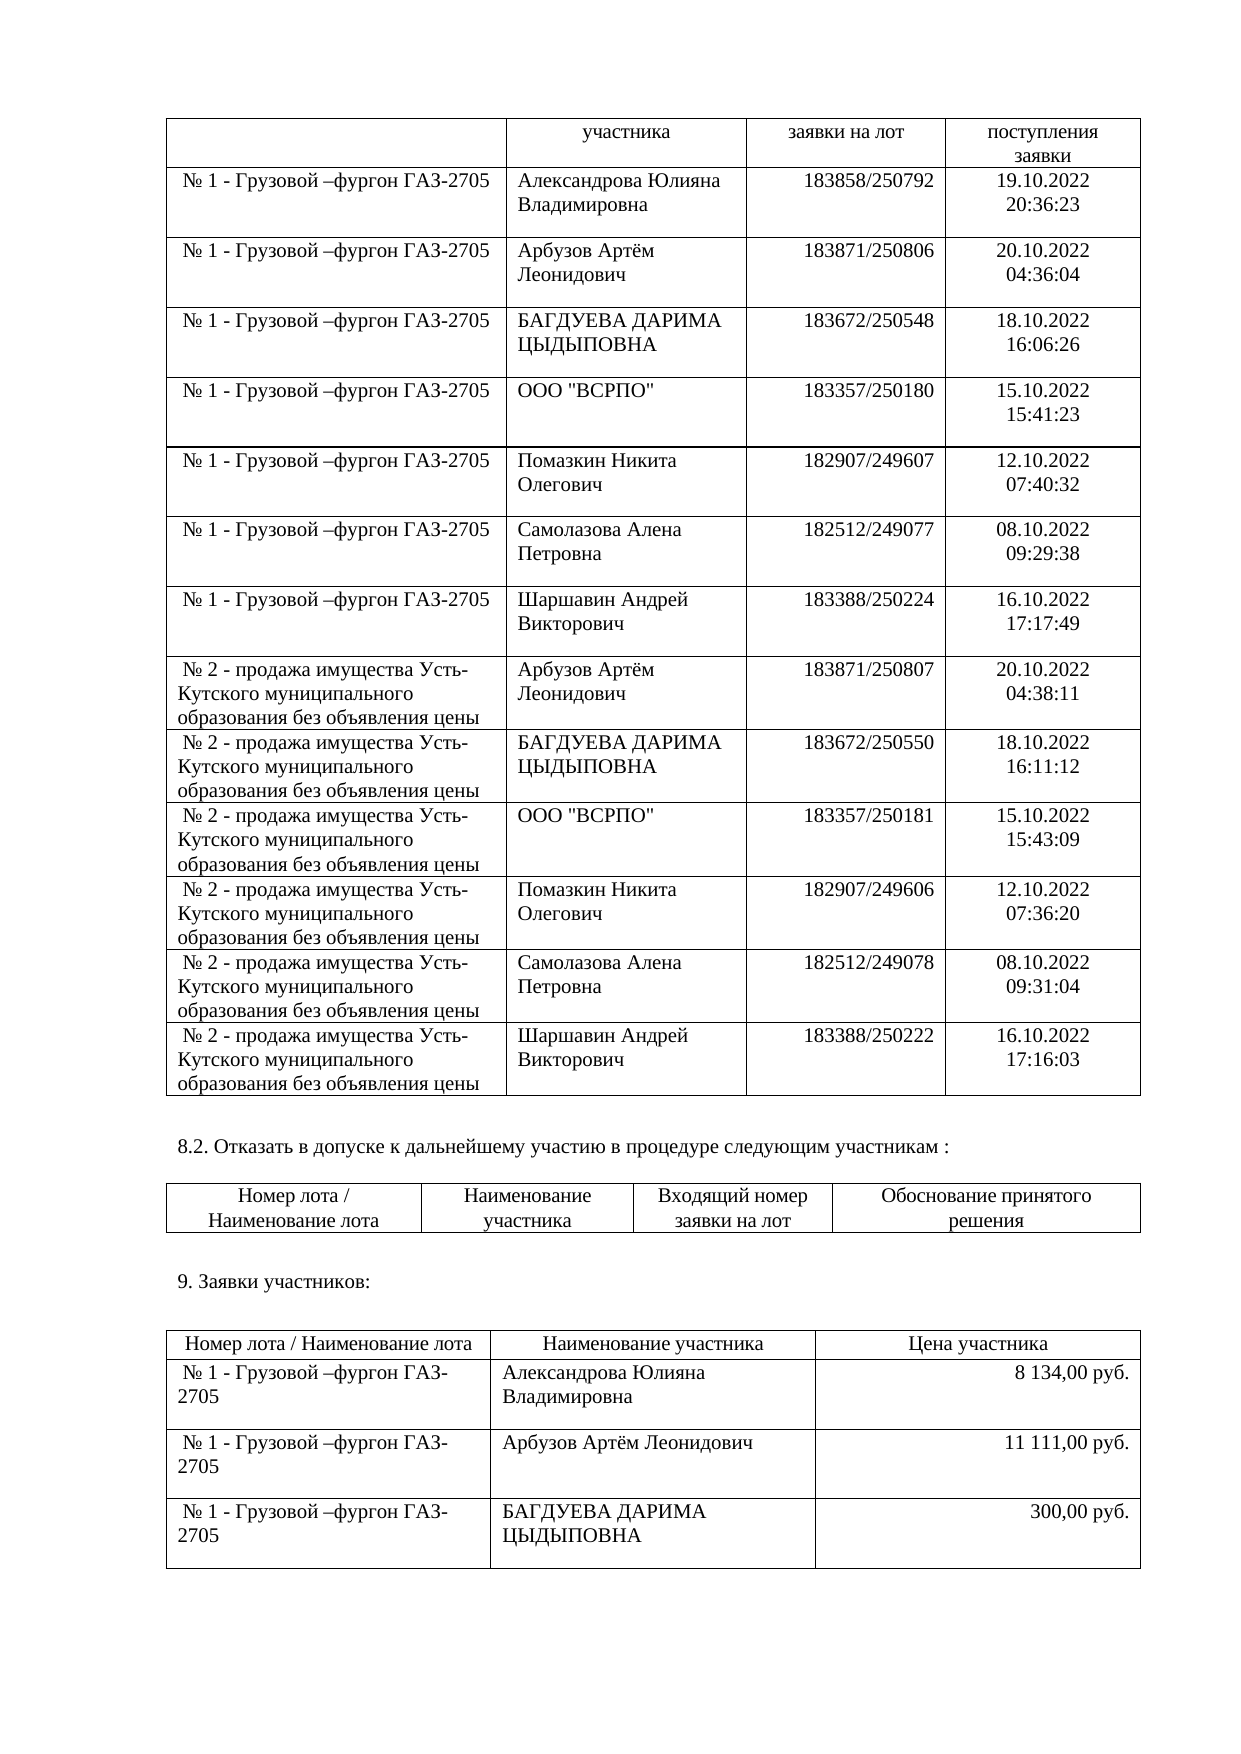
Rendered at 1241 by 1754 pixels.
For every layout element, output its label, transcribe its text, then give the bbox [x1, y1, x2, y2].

table_cell 183388/250224 [747, 587, 945, 656]
table_cell Александрова Юлияна Владимировна [507, 168, 746, 237]
table_cell 182907/249607 [747, 448, 945, 516]
table_cell 12.10.2022 07:36:20 [946, 877, 1140, 949]
table_cell 183357/250181 [747, 803, 945, 876]
table_cell 20.10.2022 04:36:04 [946, 238, 1140, 307]
table_header Цена участника [816, 1331, 1140, 1359]
table_cell № 1 - Грузовой –фургон ГАЗ-2705 [167, 378, 506, 446]
table_cell Александрова Юлияна Владимировна [491, 1360, 815, 1428]
table_cell № 2 - продажа имущества Усть-Кутского муниципального образования без объявления цены [167, 730, 506, 802]
table_cell Самолазова Алена Петровна [507, 950, 746, 1022]
table_cell 183672/250550 [747, 730, 945, 802]
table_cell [167, 1499, 490, 1568]
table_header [167, 119, 506, 167]
table_header Номер лота / Наименование лота [167, 1331, 490, 1359]
table_cell ООО "ВСРПО" [507, 378, 746, 446]
table_cell 15.10.2022 15:43:09 [946, 803, 1140, 876]
table_cell 16.10.2022 17:16:03 [946, 1023, 1140, 1095]
table_cell Помазкин Никита Олегович [507, 877, 746, 949]
table_cell 183871/250807 [747, 657, 945, 729]
table_cell 182512/249078 [747, 950, 945, 1022]
table_cell № 1 - Грузовой –фургон ГАЗ-2705 [167, 238, 506, 307]
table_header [747, 119, 945, 167]
table_cell № 2 - продажа имущества Усть-Кутского муниципального образования без объявления цены [167, 877, 506, 949]
table_cell № 1 - Грузовой –фургон ГАЗ-2705 [167, 308, 506, 377]
table_cell Арбузов Артём Леонидович [491, 1430, 815, 1498]
table_cell Арбузов Артём Леонидович [507, 657, 746, 729]
table_cell № 1 - Грузовой –фургон ГАЗ-2705 [167, 168, 506, 237]
text 8.2. Отказать в допуске к дальнейшему участию в процедуре следующим участникам : [177, 1134, 1152, 1158]
table_cell № 1 - Грузовой –фургон ГАЗ-2705 [167, 587, 506, 656]
table_cell БАГДУЕВА ДАРИМА ЦЫДЫПОВНА [507, 308, 746, 377]
table_cell 183388/250222 [747, 1023, 945, 1095]
table_cell 15.10.2022 15:41:23 [946, 378, 1140, 446]
table_cell ООО "ВСРПО" [507, 803, 746, 876]
table_cell Самолазова Алена Петровна [507, 517, 746, 586]
table_cell № 1 - Грузовой –фургон ГАЗ-2705 [167, 448, 506, 516]
table_cell № 1 - Грузовой –фургон ГАЗ-2705 [167, 1360, 490, 1428]
table_cell 300,00 руб. [816, 1499, 1140, 1568]
table_cell БАГДУЕВА ДАРИМА ЦЫДЫПОВНА [507, 730, 746, 802]
table_cell № 2 - продажа имущества Усть-Кутского муниципального образования без объявления цены [167, 950, 506, 1022]
table_cell Помазкин Никита Олегович [507, 448, 746, 516]
table_cell 16.10.2022 17:17:49 [946, 587, 1140, 656]
table_cell 18.10.2022 16:06:26 [946, 308, 1140, 377]
table_cell 8 134,00 руб. [816, 1360, 1140, 1428]
table_header Наименование участника [422, 1184, 633, 1232]
table_header Обоснование принятого решения [833, 1184, 1140, 1232]
table_cell 183858/250792 [747, 168, 945, 237]
text 9. Заявки участников: [177, 1269, 1152, 1293]
table_cell 183672/250548 [747, 308, 945, 377]
table_cell № 1 - Грузовой –фургон ГАЗ-2705 [167, 517, 506, 586]
table_cell 11 111,00 руб. [816, 1430, 1140, 1498]
table_cell 12.10.2022 07:40:32 [946, 448, 1140, 516]
table_cell 08.10.2022 09:31:04 [946, 950, 1140, 1022]
table_cell Шаршавин Андрей Викторович [507, 1023, 746, 1095]
table_header Наименование участника [491, 1331, 815, 1359]
table_cell № 2 - продажа имущества Усть-Кутского муниципального образования без объявления цены [167, 657, 506, 729]
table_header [946, 119, 1140, 167]
table_cell 19.10.2022 20:36:23 [946, 168, 1140, 237]
table_cell 182907/249606 [747, 877, 945, 949]
table_cell № 1 - Грузовой –фургон ГАЗ-2705 [167, 1430, 490, 1498]
table_cell Шаршавин Андрей Викторович [507, 587, 746, 656]
table_cell 183871/250806 [747, 238, 945, 307]
table_cell 182512/249077 [747, 517, 945, 586]
table_cell 183357/250180 [747, 378, 945, 446]
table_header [507, 119, 746, 167]
table_cell БАГДУЕВА ДАРИМА ЦЫДЫПОВНА [491, 1499, 815, 1568]
table_cell № 2 - продажа имущества Усть-Кутского муниципального образования без объявления цены [167, 1023, 506, 1095]
table_cell 08.10.2022 09:29:38 [946, 517, 1140, 586]
table_cell 20.10.2022 04:38:11 [946, 657, 1140, 729]
table_cell 18.10.2022 16:11:12 [946, 730, 1140, 802]
table_header Номер лота / Наименование лота [167, 1184, 421, 1232]
table_cell № 2 - продажа имущества Усть-Кутского муниципального образования без объявления цены [167, 803, 506, 876]
table_cell Арбузов Артём Леонидович [507, 238, 746, 307]
table_header Входящий номер заявки на лот [634, 1184, 832, 1232]
